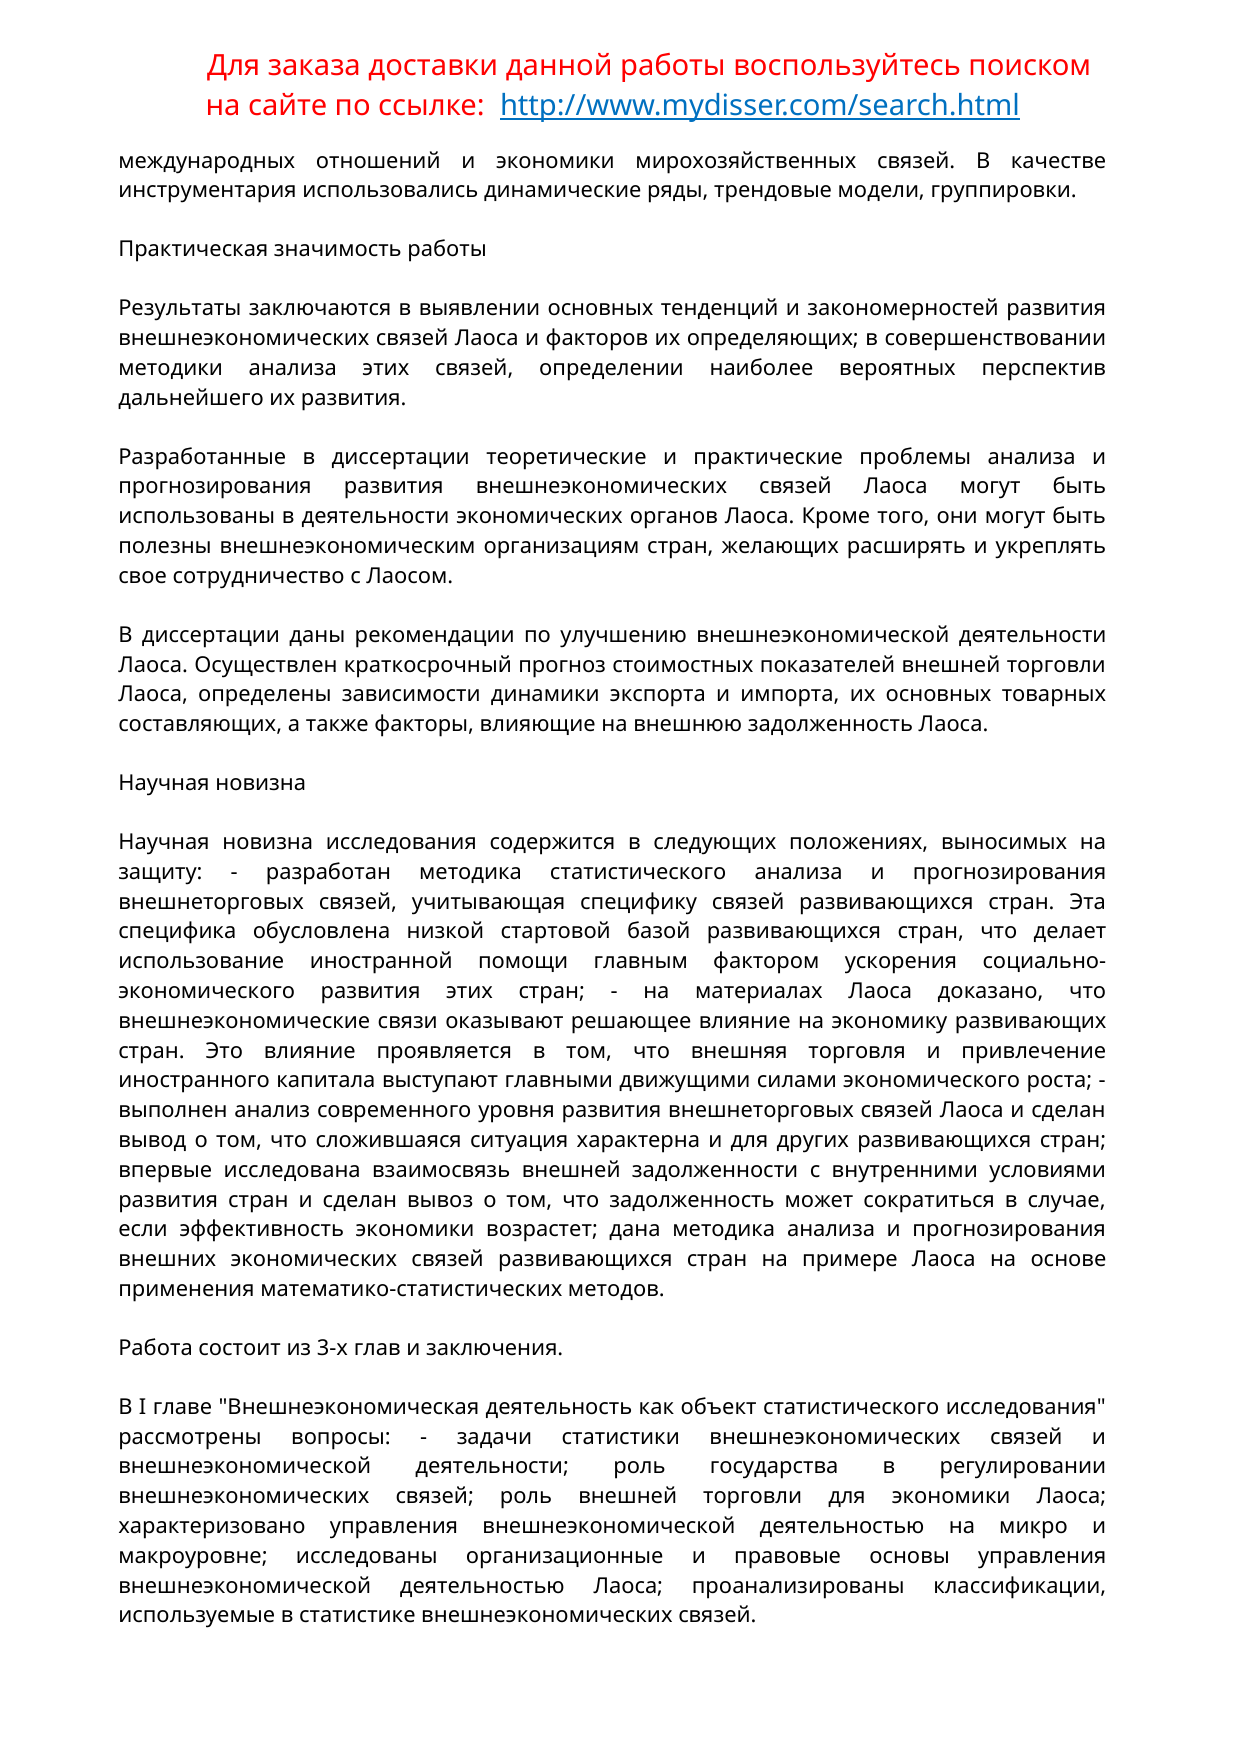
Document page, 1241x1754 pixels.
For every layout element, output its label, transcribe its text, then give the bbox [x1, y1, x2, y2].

text Научная новизна [118, 767, 1107, 797]
text В диссертации даны рекомендации по улучшению внешнеэкономической деятельности Лаоса. Осуществлен краткосрочный прогноз стоимостных показателей внешней торговли Лаоса, определены зависимости динамики экспорта и импорта, их основных товарных составляющих, а также факторы, влияющие на внешнюю задолженность Лаоса. [118, 619, 1107, 738]
text В I главе "Внешнеэкономическая деятельность как объект статистического исследования" рассмотрены вопросы: - задачи статистики внешнеэкономических связей и внешнеэкономической деятельности; роль государства в регулировании внешнеэкономических связей; роль внешней торговли для экономики Лаоса; характеризовано управления внешнеэкономической деятельностью на микро и макроуровне; исследованы организационные и правовые основы управления внешнеэкономической деятельностью Лаоса; проанализированы классификации, используемые в статистике внешнеэкономических связей. [118, 1391, 1107, 1629]
text Работа состоит из 3-х глав и заключения. [118, 1332, 1107, 1362]
text Научная новизна исследования содержится в следующих положениях, выносимых на защиту: - разработан методика статистического анализа и прогнозирования внешнеторговых связей, учитывающая специфику связей развивающихся стран. Эта специфика обусловлена низкой стартовой базой развивающихся стран, что делает использование иностранной помощи главным фактором ускорения социально-экономического развития этих стран; - на материалах Лаоса доказано, что внешнеэкономические связи оказывают решающее влияние на экономику развивающих стран. Это влияние проявляется в том, что внешняя торговля и привлечение иностранного капитала выступают главными движущими силами экономического роста; - выполнен анализ современного уровня развития внешнеторговых связей Лаоса и сделан вывод о том, что сложившаяся ситуация характерна и для других развивающихся стран; впервые исследована взаимосвязь внешней задолженности с внутренними условиями развития стран и сделан вывоз о том, что задолженность может сократиться в случае, если эффективность экономики возрастет; дана методика анализа и прогнозирования внешних экономических связей развивающихся стран на примере Лаоса на основе применения математико-статистических методов. [118, 826, 1107, 1303]
text Результаты заключаются в выявлении основных тенденций и закономерностей развития внешнеэкономических связей Лаоса и факторов их определяющих; в совершенствовании методики анализа этих связей, определении наиболее вероятных перспектив дальнейшего их развития. [118, 292, 1107, 411]
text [118, 144, 1107, 204]
text Практическая значимость работы [118, 233, 1107, 263]
text Разработанные в диссертации теоретические и практические проблемы анализа и прогнозирования развития внешнеэкономических связей Лаоса могут быть использованы в деятельности экономических органов Лаоса. Кроме того, они могут быть полезны внешнеэкономическим организациям стран, желающих расширять и укреплять свое сотрудничество с Лаосом. [118, 441, 1107, 589]
